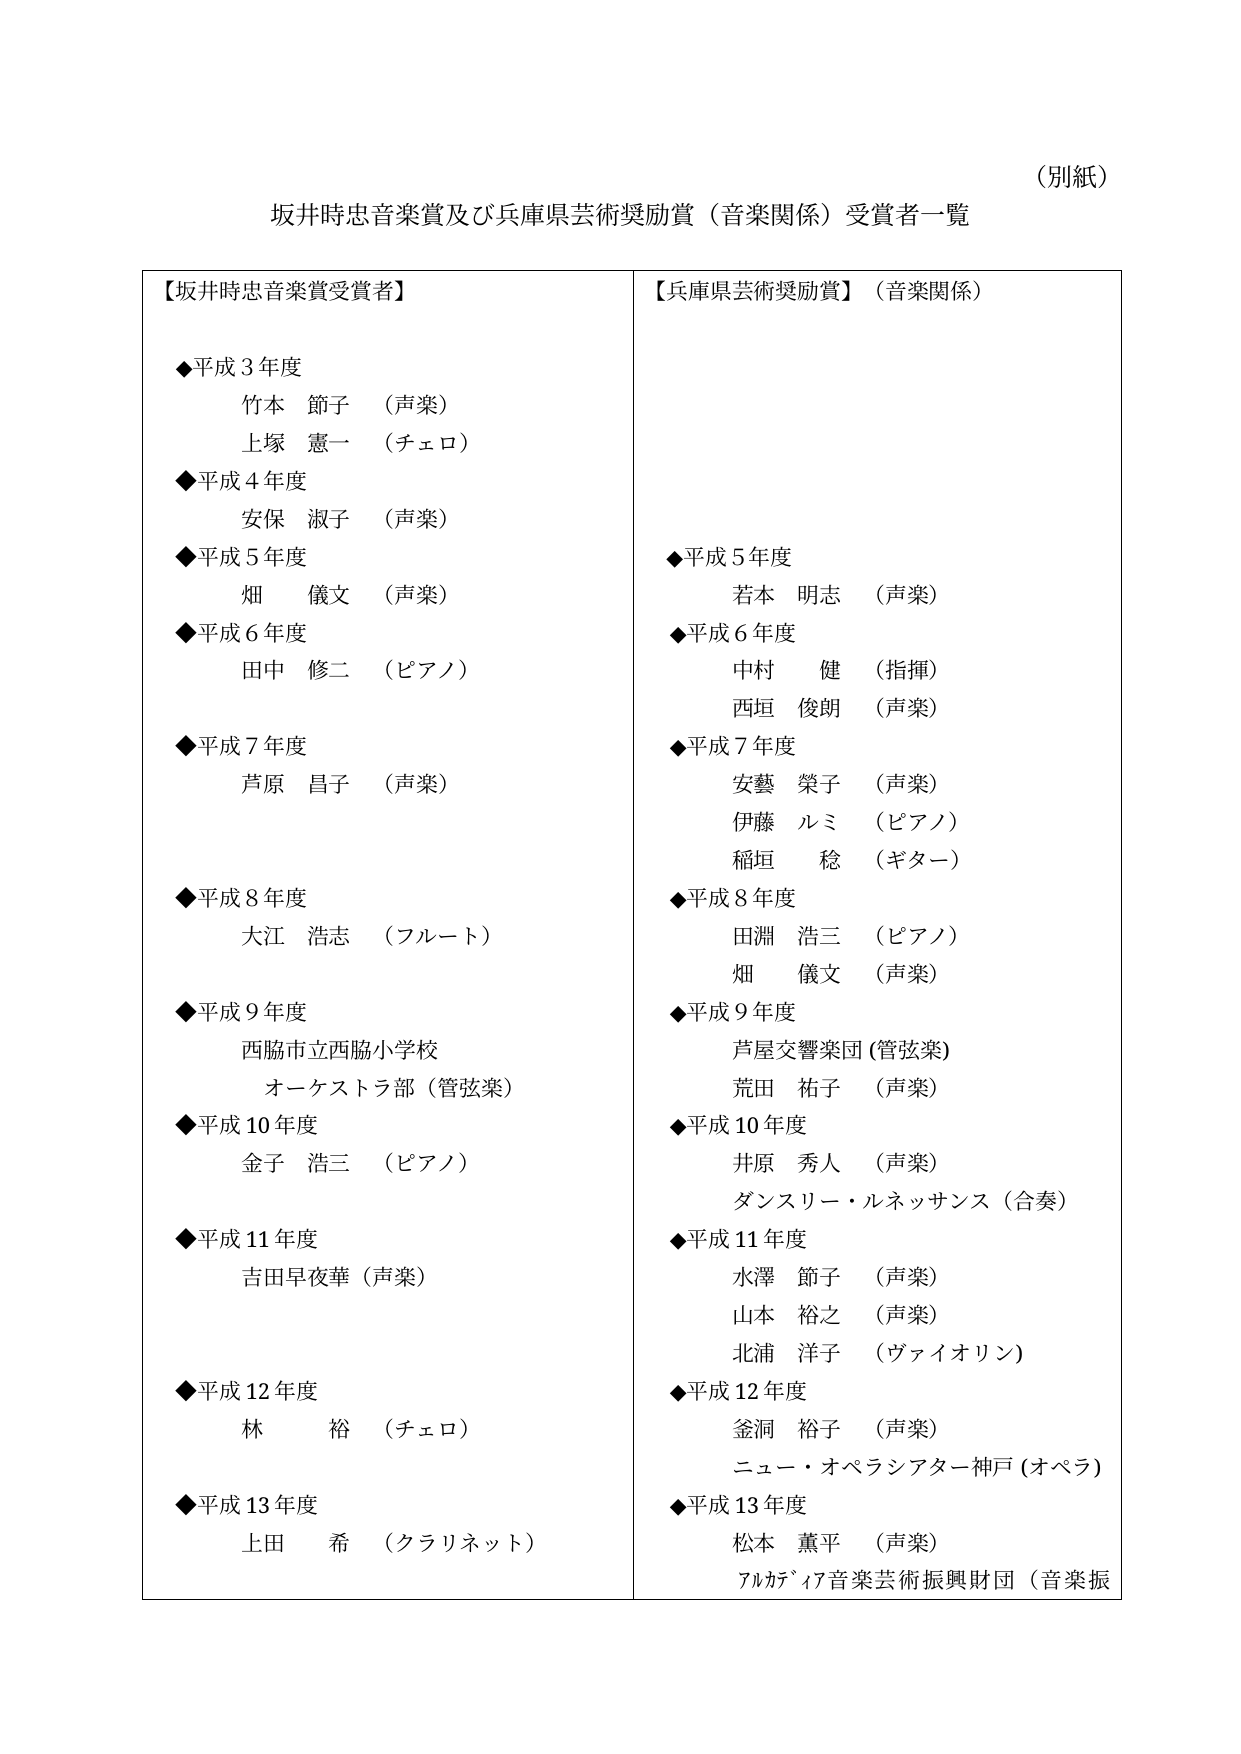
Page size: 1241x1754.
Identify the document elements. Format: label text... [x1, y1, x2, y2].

text （別紙） [118, 157, 1122, 194]
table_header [634, 271, 1121, 1598]
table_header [143, 271, 633, 1598]
text 坂井時忠音楽賞及び兵庫県芸術奨励賞（音楽関係）受賞者一覧 [118, 194, 1122, 232]
